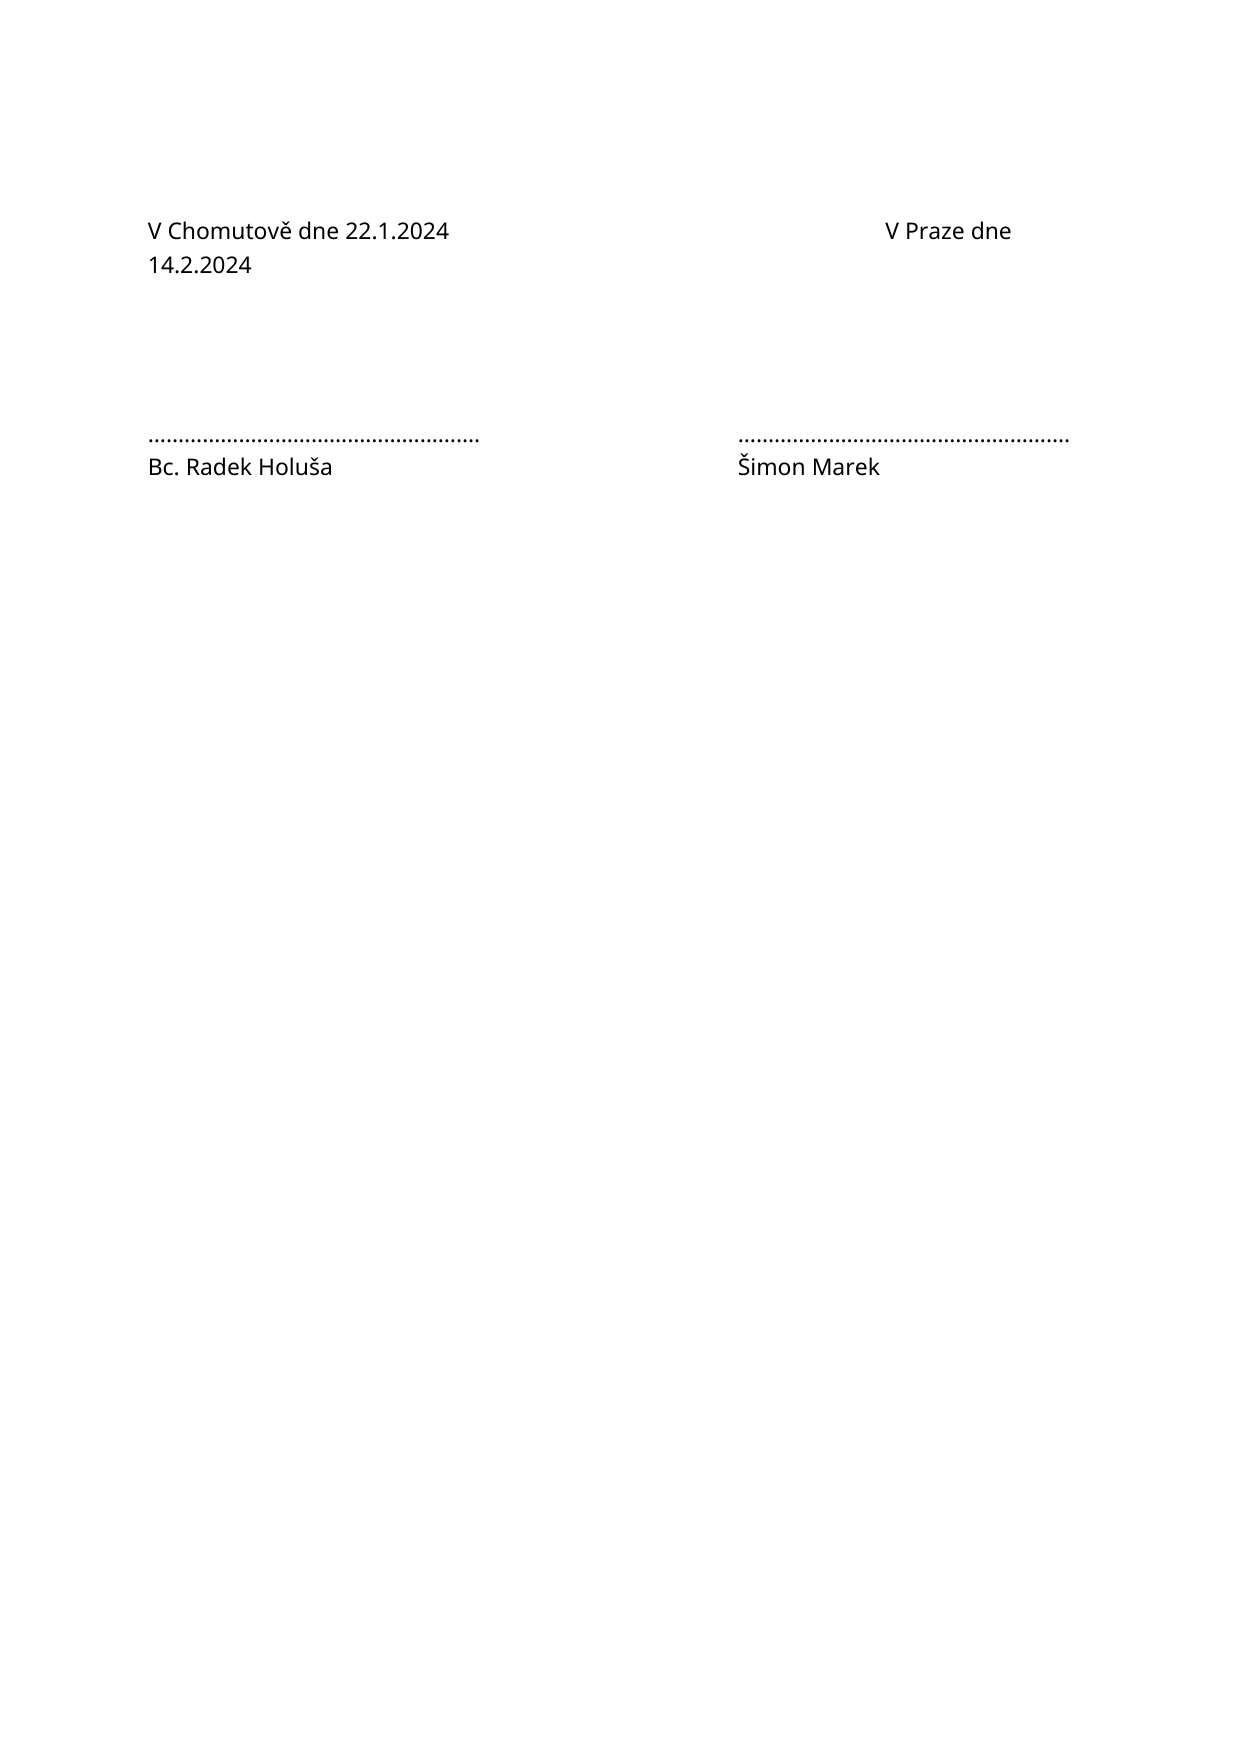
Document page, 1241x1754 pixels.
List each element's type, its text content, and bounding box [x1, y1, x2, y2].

text V Chomutově dne 22.1.2024 V Praze dne 14.2.2024 [148, 215, 1093, 280]
text ………………………………………………. ………………………………………………. [148, 418, 1093, 449]
text Bc. Radek Holuša Šimon Marek [148, 451, 1093, 483]
